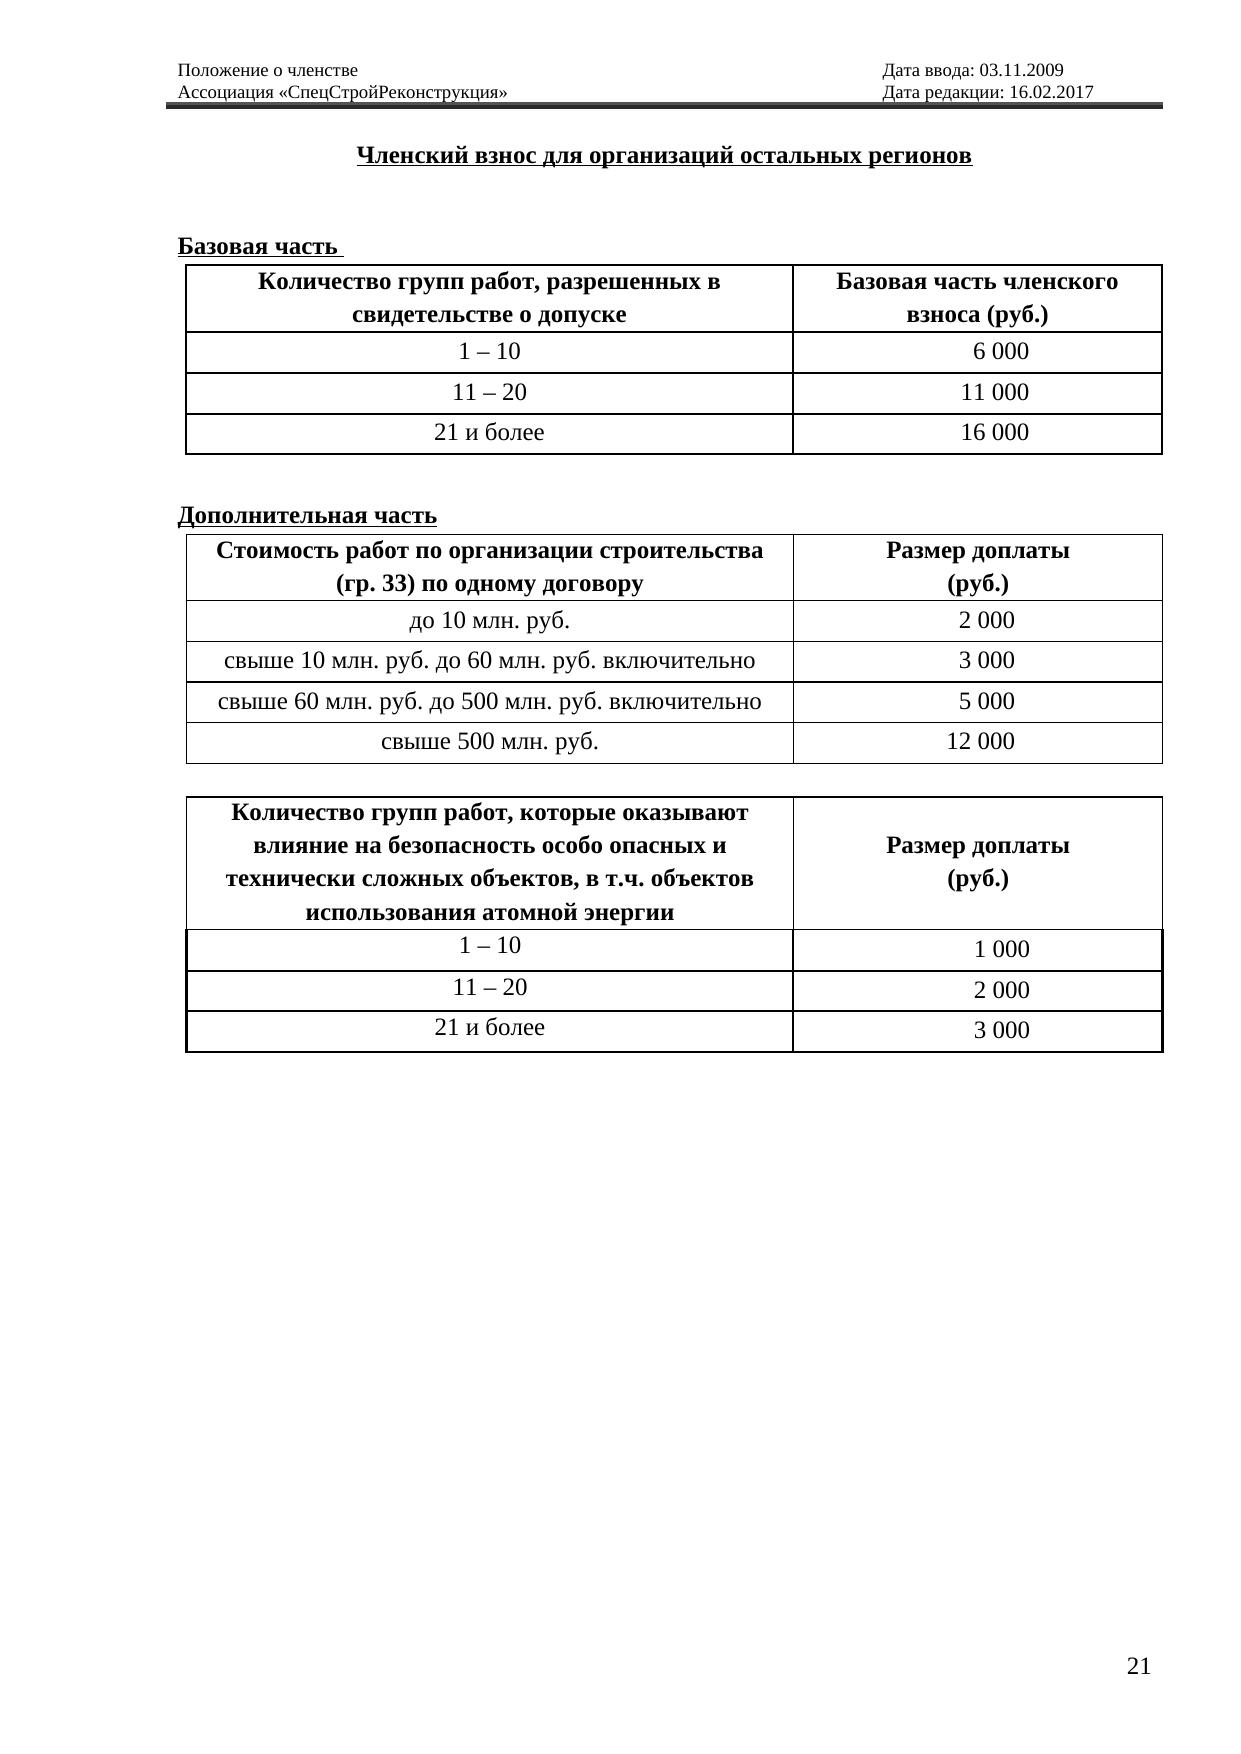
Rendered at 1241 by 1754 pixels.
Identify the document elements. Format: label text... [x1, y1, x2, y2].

table_cell 1 – 10 [188, 930, 792, 970]
table_cell 21 и более [188, 1012, 792, 1051]
table_cell 12 000 [794, 723, 1162, 762]
table_cell 2 000 [794, 972, 1161, 1010]
text Дополнительная часть [177, 501, 1152, 529]
table_cell 1 000 [794, 930, 1161, 970]
table_header Стоимость работ по организации строительства (гр. 33) по одному договору [187, 535, 793, 600]
table_cell свыше 500 млн. руб. [187, 723, 793, 762]
text Членский взнос для организаций остальных регионов [177, 140, 1152, 168]
table_cell 21 и более [187, 415, 792, 453]
table_cell свыше 10 млн. руб. до 60 млн. руб. включительно [187, 642, 793, 681]
table_cell 1 – 10 [187, 333, 792, 372]
table_cell 3 000 [794, 642, 1162, 681]
table_cell 2 000 [794, 601, 1162, 641]
table_cell 6 000 [794, 333, 1161, 372]
table_cell 5 000 [794, 683, 1162, 722]
table_cell 16 000 [794, 415, 1161, 453]
table_header Базовая часть членского взноса (руб.) [794, 266, 1161, 331]
table_cell 11 – 20 [188, 972, 792, 1010]
text Базовая часть [177, 231, 1152, 259]
table_header Количество групп работ, которые оказывают влияние на безопасность особо опасных и технически сложных объектов, в т.ч. объектов использования атомной энергии [187, 798, 793, 929]
table_cell свыше 60 млн. руб. до 500 млн. руб. включительно [187, 683, 793, 722]
table_cell до 10 млн. руб. [187, 601, 793, 641]
table_cell 3 000 [794, 1012, 1161, 1051]
table_header Размер доплаты (руб.) [794, 535, 1162, 600]
table_header Количество групп работ, разрешенных в свидетельстве о допуске [187, 266, 792, 331]
table_header Размер доплаты (руб.) [794, 798, 1162, 929]
table_cell 11 – 20 [187, 374, 792, 412]
table_cell 11 000 [794, 374, 1161, 412]
